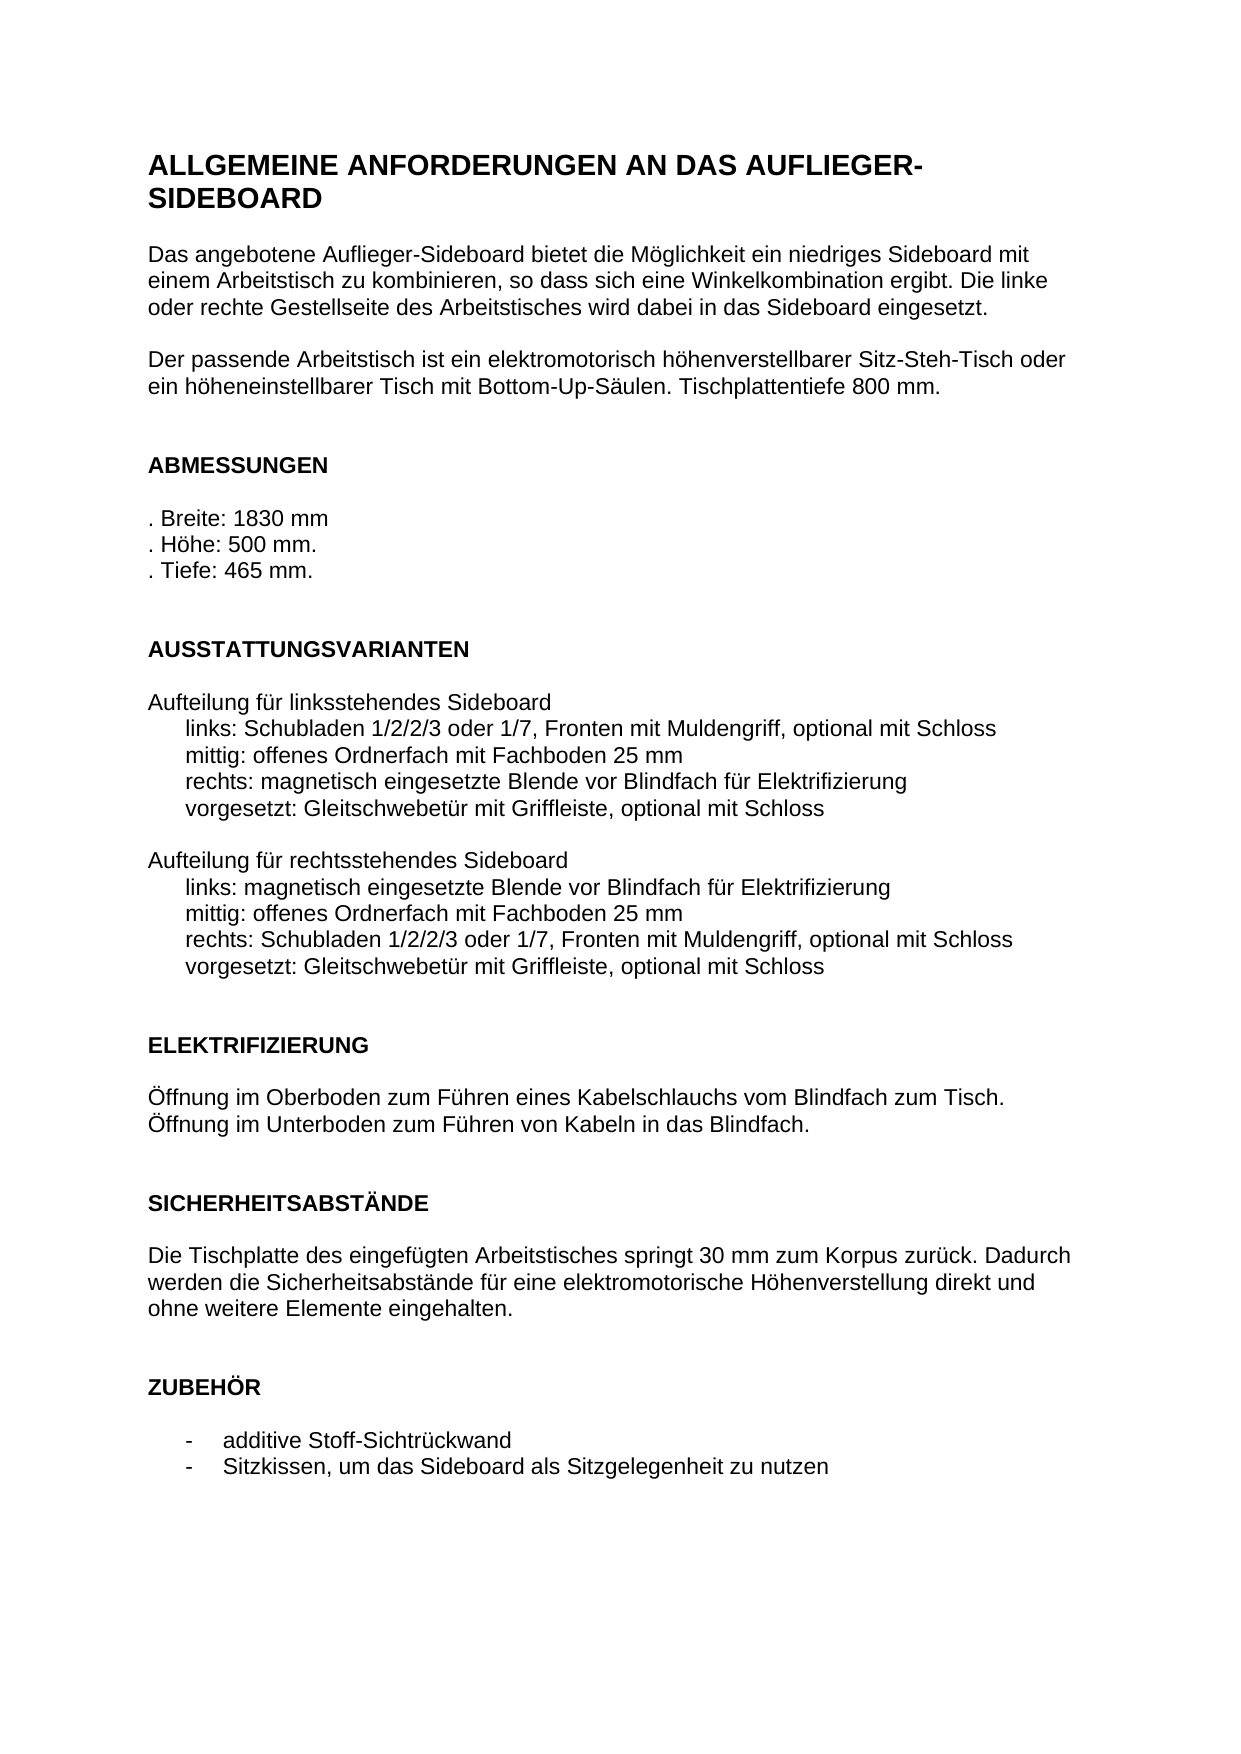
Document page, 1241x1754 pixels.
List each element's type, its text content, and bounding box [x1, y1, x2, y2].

text ALLGEMEINE ANFORDERUNGEN AN DAS AUFLIEGER-SIDEBOARD [148, 148, 1093, 215]
text Das angebotene Auflieger-Sideboard bietet die Möglichkeit ein niedriges Sideboard mit einem Arbeitstisch zu kombinieren, so dass sich eine Winkelkombination ergibt. Die linke oder rechte Gestellseite des Arbeitstisches wird dabei in das Sideboard eingesetzt. [148, 241, 1093, 320]
list Sitzkissen, um das Sideboard als Sitzgelegenheit zu nutzen [185, 1453, 1093, 1480]
text ABMESSUNGEN [148, 452, 1093, 478]
text . Tiefe: 465 mm. [148, 557, 1093, 584]
text Aufteilung für linksstehendes Sideboard [148, 689, 1093, 715]
text . Breite: 1830 mm [148, 504, 1093, 531]
text links: magnetisch eingesetzte Blende vor Blindfach für Elektrifizierung [148, 873, 1093, 900]
text rechts: Schubladen 1/2/2/3 oder 1/7, Fronten mit Muldengriff, optional mit Schloss [148, 926, 1093, 953]
text rechts: magnetisch eingesetzte Blende vor Blindfach für Elektrifizierung [148, 768, 1093, 794]
text Aufteilung für rechtsstehendes Sideboard [148, 847, 1093, 873]
text . Höhe: 500 mm. [148, 531, 1093, 557]
text vorgesetzt: Gleitschwebetür mit Griffleiste, optional mit Schloss [148, 794, 1093, 821]
text vorgesetzt: Gleitschwebetür mit Griffleiste, optional mit Schloss [148, 953, 1093, 979]
text links: Schubladen 1/2/2/3 oder 1/7, Fronten mit Muldengriff, optional mit Schloss [148, 715, 1093, 742]
text ZUBEHÖR [148, 1374, 1093, 1401]
list additive Stoff-Sichtrückwand [185, 1427, 1093, 1453]
text Öffnung im Unterboden zum Führen von Kabeln in das Blindfach. [148, 1111, 1093, 1137]
text mittig: offenes Ordnerfach mit Fachboden 25 mm [148, 900, 1093, 926]
text Öffnung im Oberboden zum Führen eines Kabelschlauchs vom Blindfach zum Tisch. [148, 1084, 1093, 1111]
text ELEKTRIFIZIERUNG [148, 1032, 1093, 1058]
text SICHERHEITSABSTÄNDE [148, 1190, 1093, 1216]
text Die Tischplatte des eingefügten Arbeitstisches springt 30 mm zum Korpus zurück. Dadurch werden die Sicherheitsabstände für eine elektromotorische Höhenverstellung direkt und ohne weitere Elemente eingehalten. [148, 1242, 1093, 1322]
text Der passende Arbeitstisch ist ein elektromotorisch höhenverstellbarer Sitz-Steh-Tisch oder ein höheneinstellbarer Tisch mit Bottom-Up-Säulen. Tischplattentiefe 800 mm. [148, 346, 1093, 399]
text mittig: offenes Ordnerfach mit Fachboden 25 mm [148, 742, 1093, 768]
text AUSSTATTUNGSVARIANTEN [148, 636, 1093, 663]
